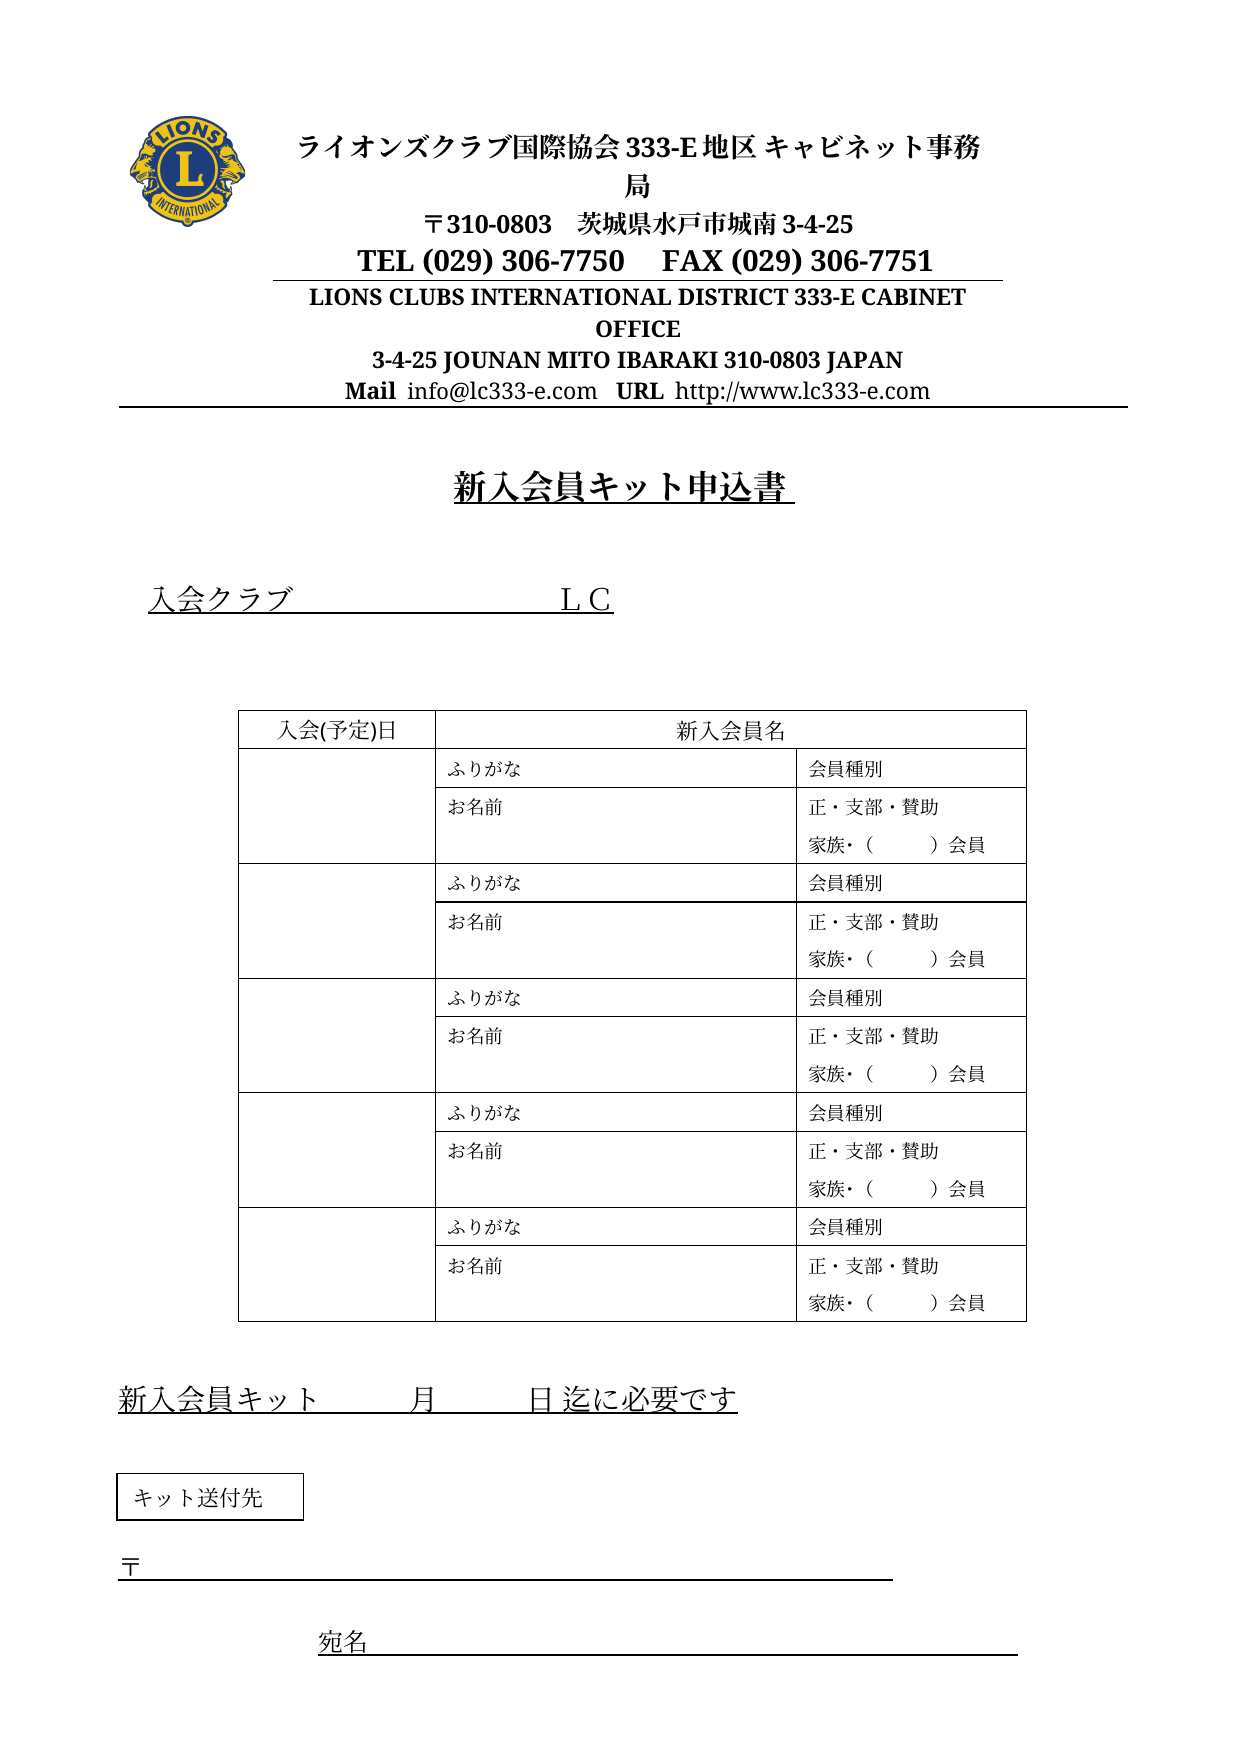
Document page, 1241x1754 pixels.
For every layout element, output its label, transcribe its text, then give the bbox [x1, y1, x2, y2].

table_cell 正・支部・賛助 家族･（ ）会員 [797, 903, 1026, 977]
table_cell お名前 [436, 1132, 796, 1207]
table_cell 正・支部・賛助 家族･（ ）会員 [797, 788, 1026, 863]
table_cell お名前 [436, 788, 796, 863]
table_cell お名前 [436, 903, 796, 977]
table_cell [239, 864, 435, 977]
table_cell [239, 1208, 435, 1321]
table_cell お名前 [436, 1017, 796, 1092]
table_cell 会員種別 [797, 1093, 1026, 1131]
table_cell ふりがな [436, 1093, 796, 1131]
table_cell [239, 979, 435, 1092]
table_cell [239, 749, 435, 863]
table_header 新入会員名 [436, 711, 1026, 748]
table_cell 正・支部・賛助 家族･（ ）会員 [797, 1017, 1026, 1092]
text 入会クラブ ＬＣ [118, 560, 1122, 635]
table_cell ふりがな [436, 979, 796, 1016]
table_cell 会員種別 [797, 864, 1026, 901]
text 新入会員キット 月 日 迄に必要です [118, 1360, 1122, 1435]
table_cell 正・支部・賛助 家族･（ ）会員 [797, 1246, 1026, 1321]
text 〒 [118, 1547, 1122, 1585]
table_cell ふりがな [436, 1208, 796, 1245]
table_cell [239, 1093, 435, 1207]
table_header 入会(予定)日 [239, 711, 435, 748]
table_cell 会員種別 [797, 749, 1026, 787]
text 宛名 [118, 1622, 1122, 1660]
table_cell 会員種別 [797, 979, 1026, 1016]
table_cell 会員種別 [797, 1208, 1026, 1245]
picture [129, 116, 246, 227]
table_cell ふりがな [436, 749, 796, 787]
table_cell お名前 [436, 1246, 796, 1321]
text 新入会員キット申込書 [118, 447, 1122, 522]
table_cell 正・支部・賛助 家族･（ ）会員 [797, 1132, 1026, 1207]
table_cell ふりがな [436, 864, 796, 901]
